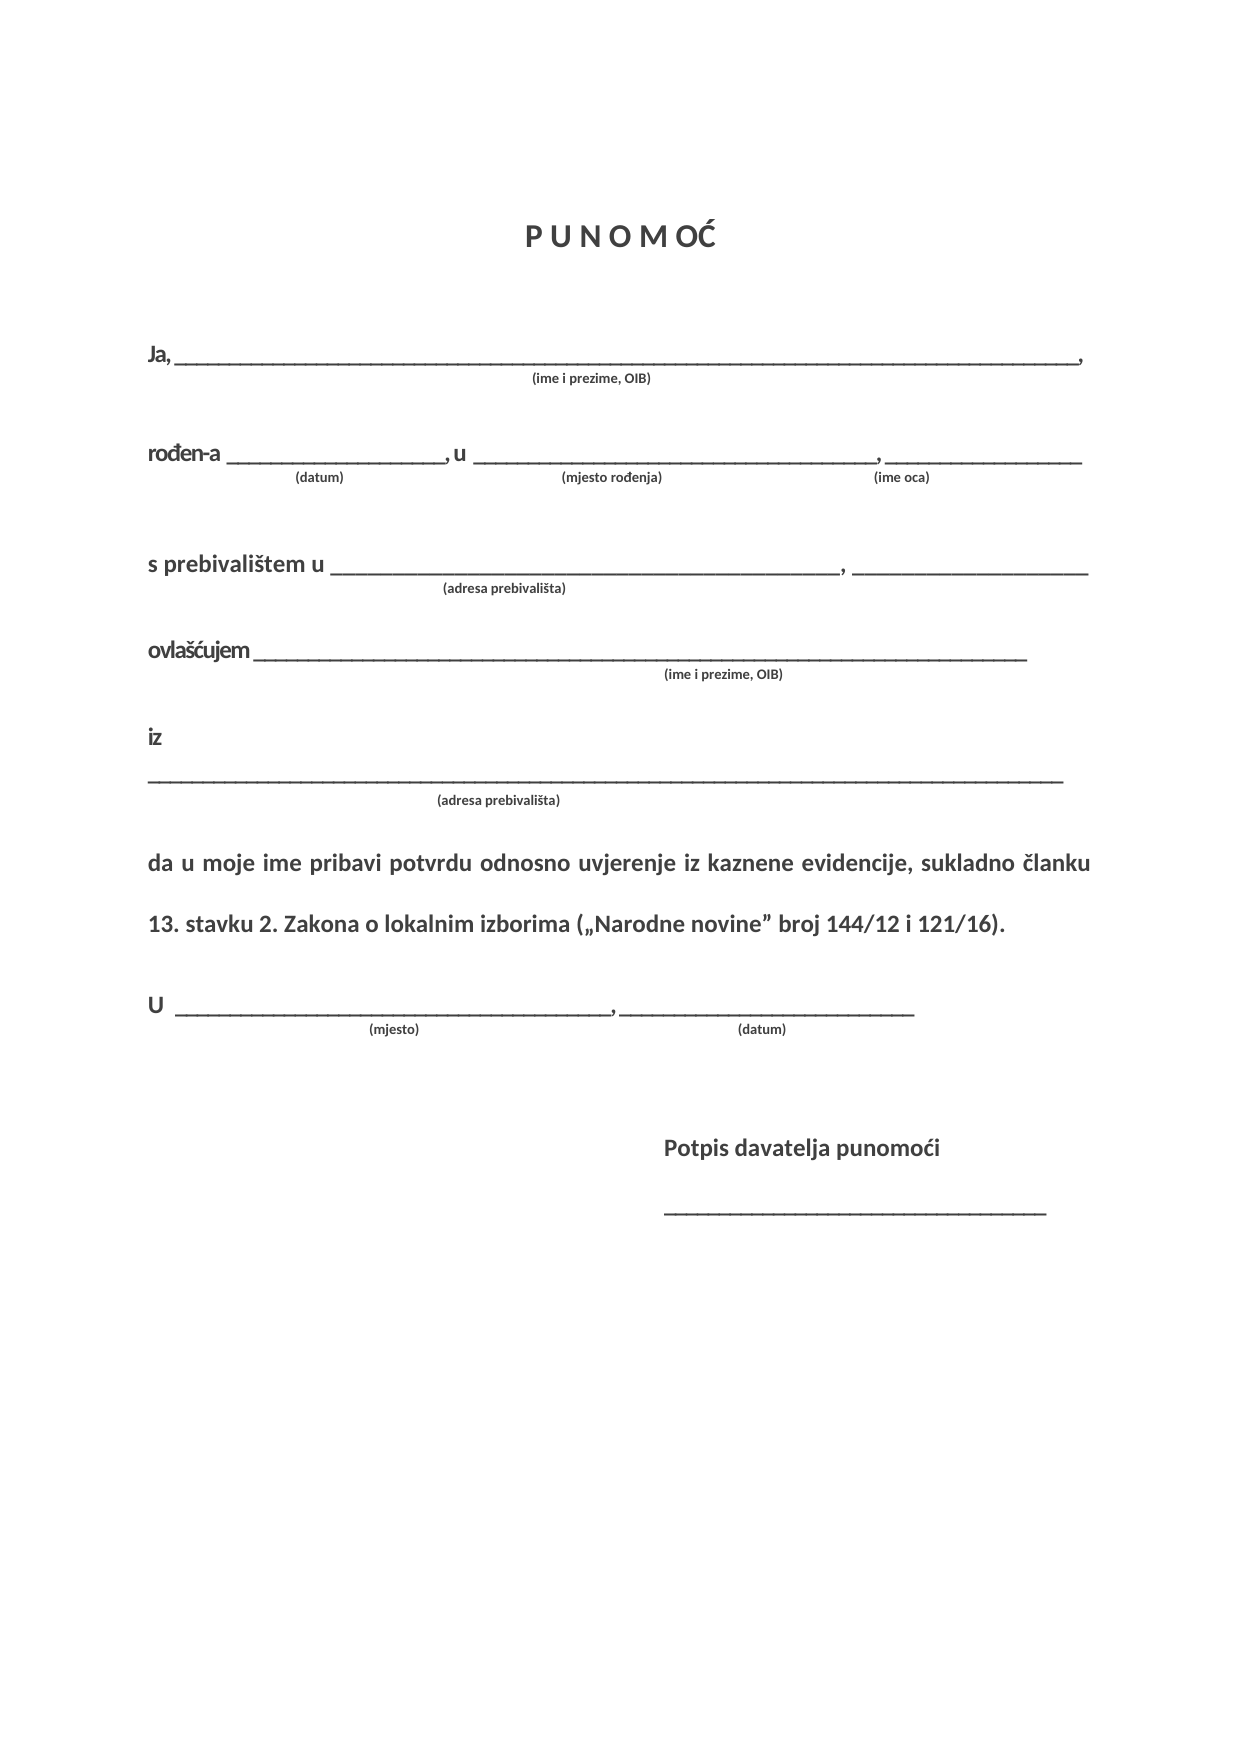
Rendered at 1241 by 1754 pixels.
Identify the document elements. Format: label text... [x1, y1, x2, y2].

text s prebivalištem u _________________________________________, ___________________ [148, 548, 1093, 579]
text (adresa prebivališta) [369, 579, 1093, 609]
text (ime i prezime, OIB) [369, 665, 1093, 696]
text ___________________________________ [148, 1188, 1093, 1218]
text Potpis davatelja punomoći [148, 1132, 1093, 1162]
text (datum) (mjesto rođenja) (ime oca) [148, 468, 1093, 498]
text (ime i prezime, OIB) [369, 369, 1093, 400]
text Ja, ___________________________________________________________________________________, [148, 339, 1093, 369]
text iz ____________________________________________________________________________________ (adresa prebivališta) [148, 721, 1093, 821]
text P U N O M OĆ [148, 215, 1093, 256]
text ovlašćujem _______________________________________________________________________ [148, 634, 1093, 665]
text (mjesto) (datum) [148, 1020, 1093, 1051]
text rođen-a ____________________, u _____________________________________, __________________ [148, 437, 1093, 468]
text U ________________________________________, ___________________________ [148, 990, 1093, 1020]
text da u moje ime pribavi potvrdu odnosno uvjerenje iz kaznene evidencije, sukladno članku 13. stavku 2. Zakona o lokalnim izborima („Narodne novine” broj 144/12 i 121/16). [148, 847, 1093, 938]
